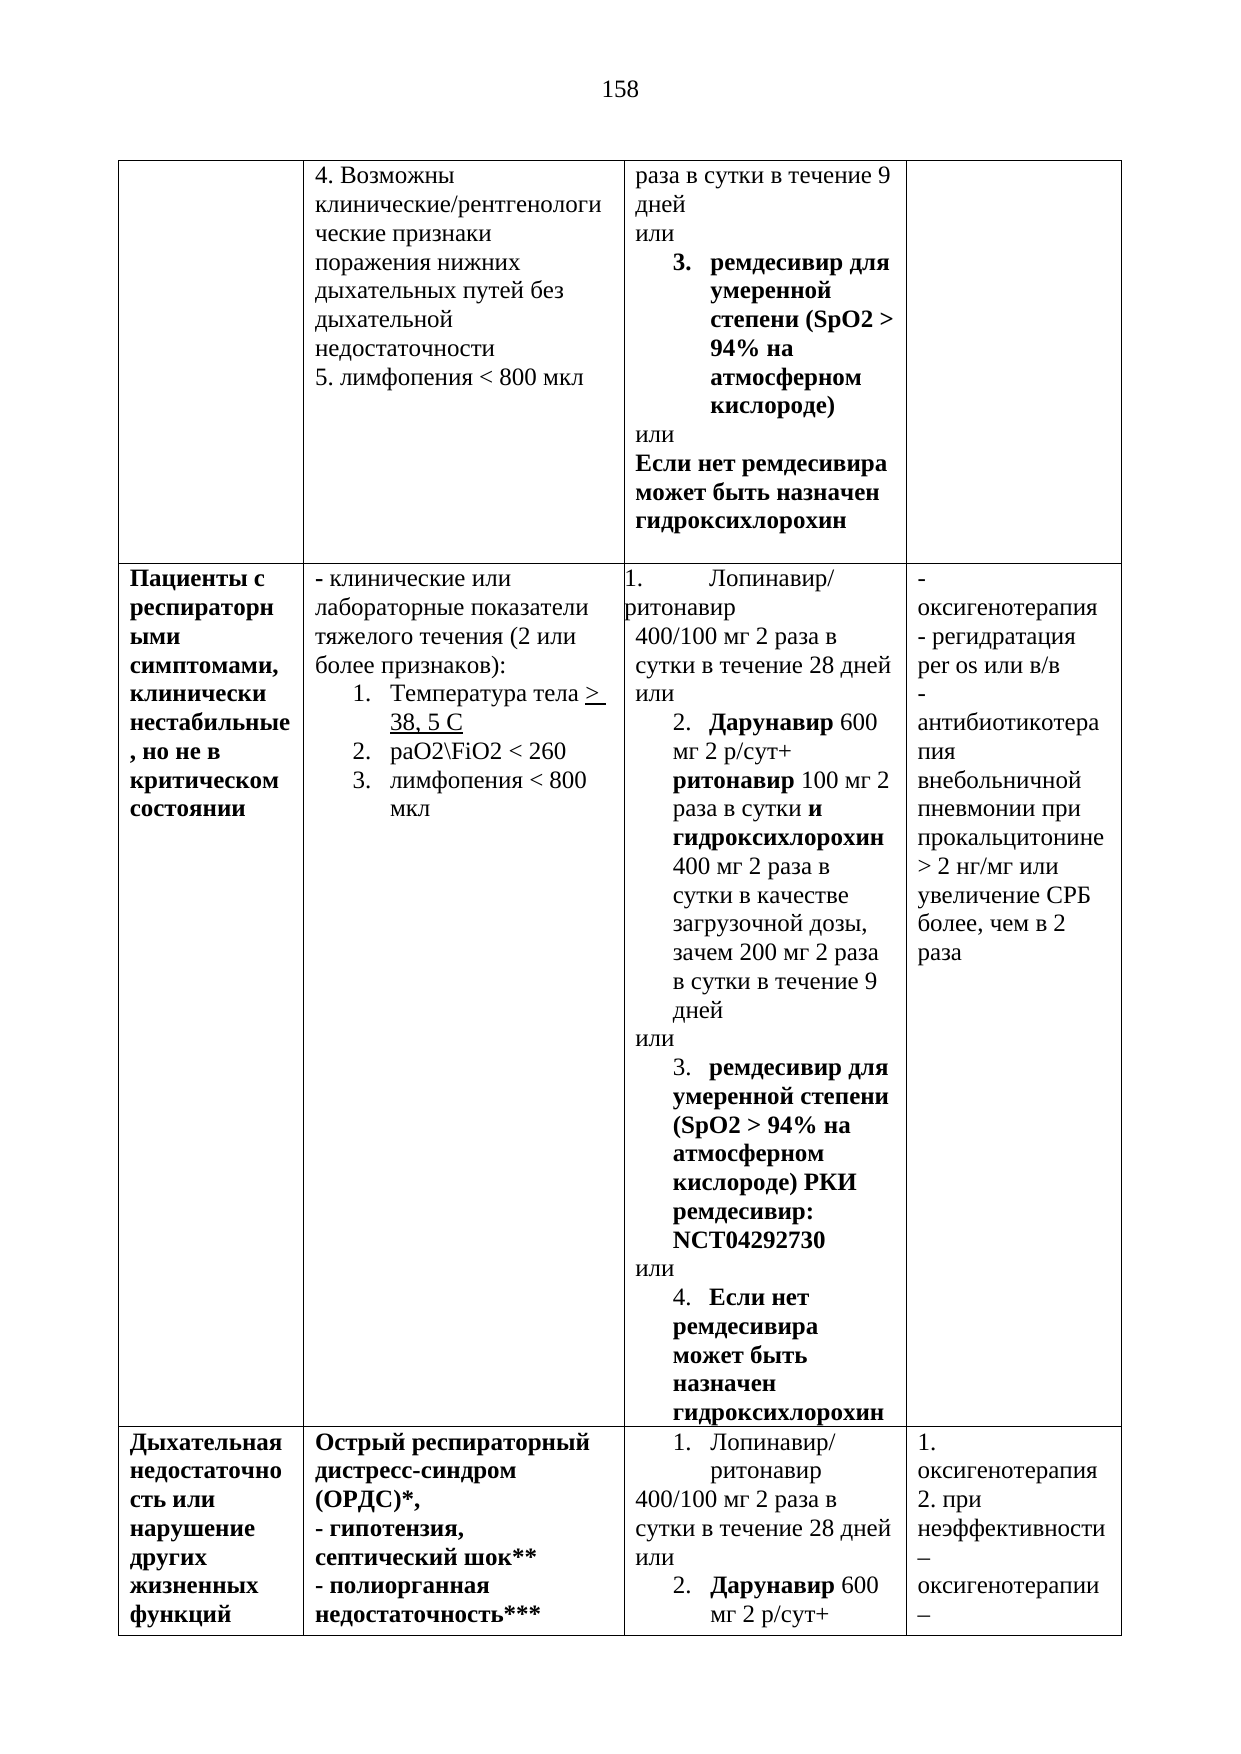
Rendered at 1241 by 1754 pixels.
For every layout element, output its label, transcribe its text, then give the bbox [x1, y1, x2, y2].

table_cell Лопинавир/ритонавир 400/100 мг 2 раза в сутки в течение 28 дней или Дарунавир 600 мг 2 р/сут+ ритонавир 100 мг 2 раза в сутки и гидроксихлорохин 400 мг 2 раза в сутки в качестве загрузочной дозы, зачем 200 мг 2 раза в сутки в течение 9 дней или ремдесивир для умеренной степени (SpO2 > 94% на атмосферном кислороде) РКИ ремдесивир: NCT04292730 или Если нет ремдесивира может быть назначен гидроксихлорохин [625, 564, 906, 1426]
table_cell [907, 1427, 1121, 1635]
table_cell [625, 161, 906, 563]
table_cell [119, 161, 303, 563]
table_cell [119, 1427, 303, 1635]
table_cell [304, 161, 624, 563]
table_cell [304, 1427, 624, 1635]
table_cell - оксигенотерапия - регидратация per os или в/в - антибиотикотерапия внебольничной пневмонии при прокальцитонине > 2 нг/мг или увеличение СРБ более, чем в 2 раза [907, 564, 1121, 1426]
table_cell Пациенты с респираторными симптомами, клинически нестабильные, но не в критическом состоянии [119, 564, 303, 1426]
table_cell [907, 161, 1121, 563]
table_cell - клинические или лабораторные показатели тяжелого течения (2 или более признаков): Температура тела > 38, 5 C paO2\FiO2 < 260 лимфопения < 800 мкл [304, 564, 624, 1426]
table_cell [625, 1427, 906, 1635]
